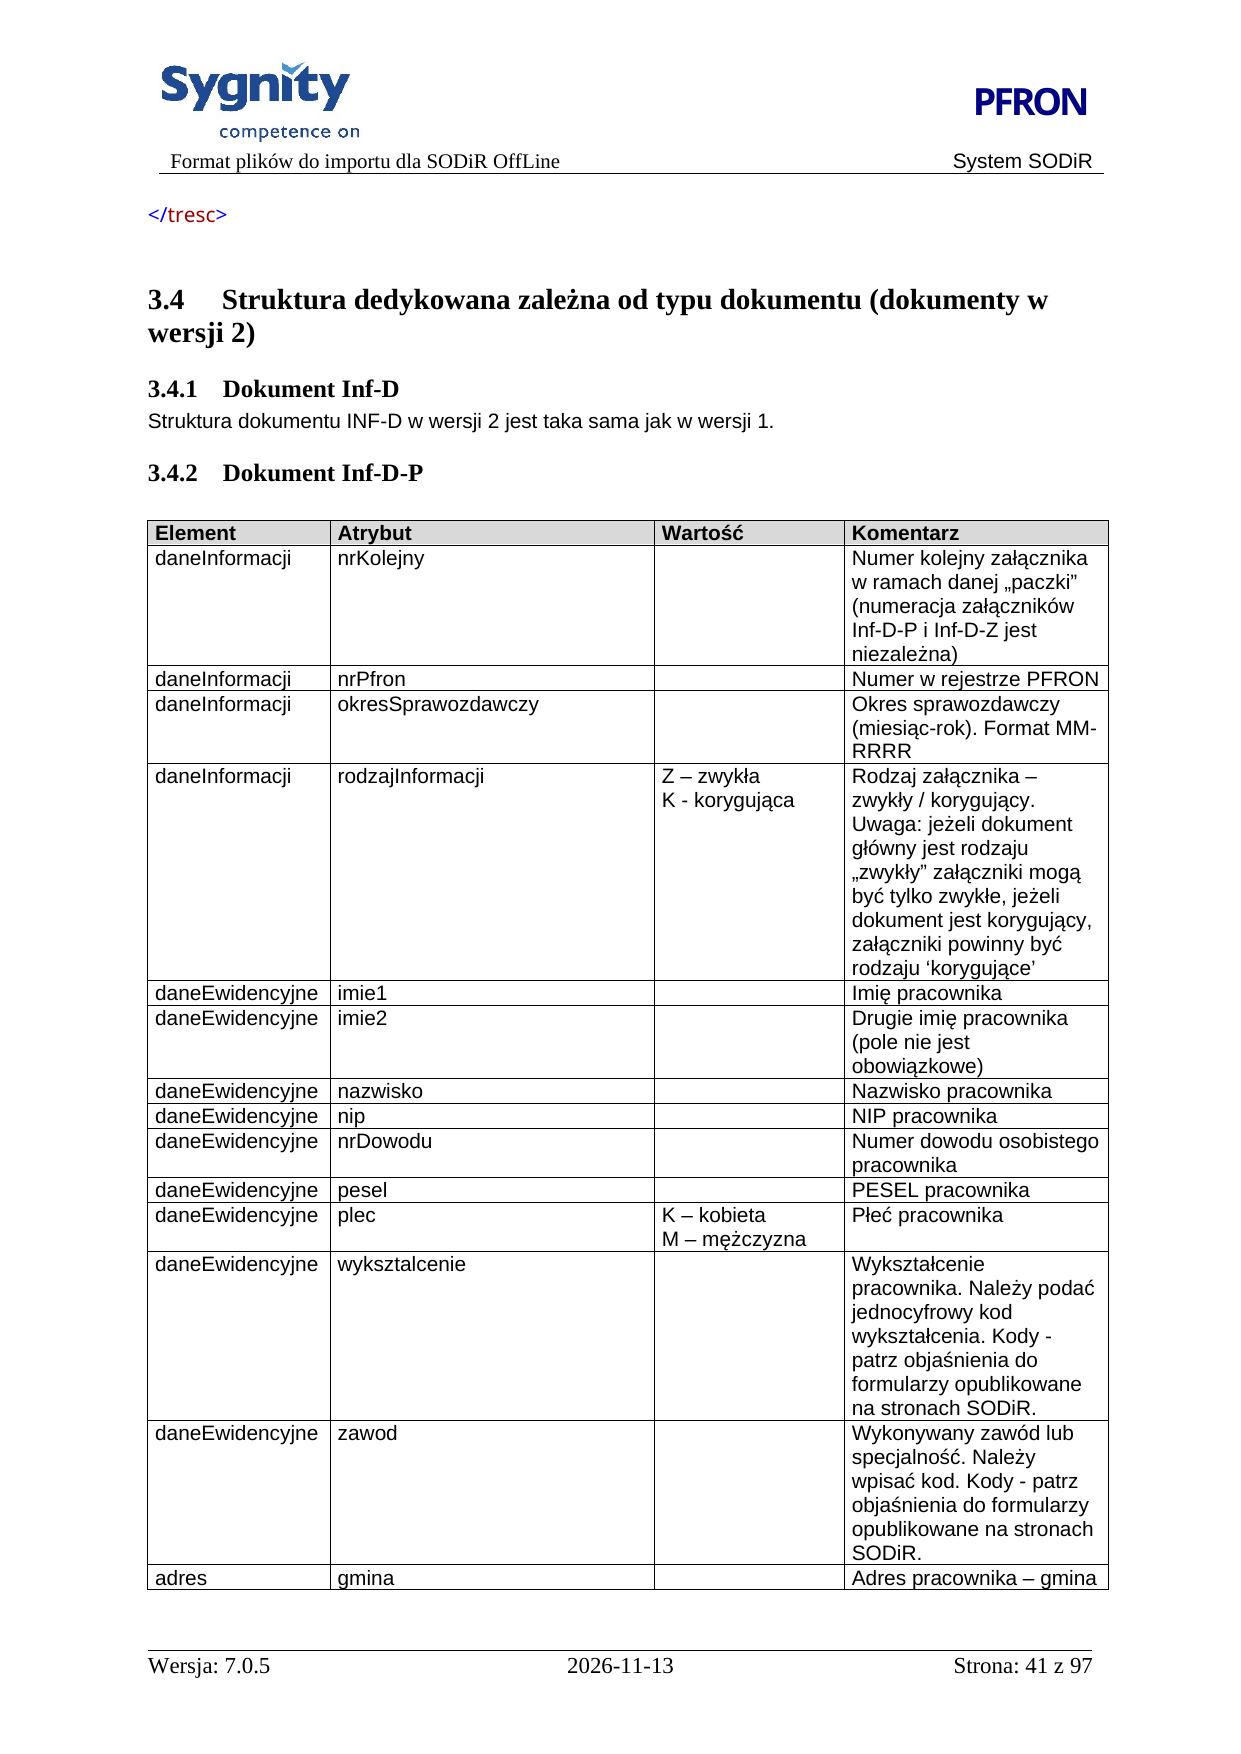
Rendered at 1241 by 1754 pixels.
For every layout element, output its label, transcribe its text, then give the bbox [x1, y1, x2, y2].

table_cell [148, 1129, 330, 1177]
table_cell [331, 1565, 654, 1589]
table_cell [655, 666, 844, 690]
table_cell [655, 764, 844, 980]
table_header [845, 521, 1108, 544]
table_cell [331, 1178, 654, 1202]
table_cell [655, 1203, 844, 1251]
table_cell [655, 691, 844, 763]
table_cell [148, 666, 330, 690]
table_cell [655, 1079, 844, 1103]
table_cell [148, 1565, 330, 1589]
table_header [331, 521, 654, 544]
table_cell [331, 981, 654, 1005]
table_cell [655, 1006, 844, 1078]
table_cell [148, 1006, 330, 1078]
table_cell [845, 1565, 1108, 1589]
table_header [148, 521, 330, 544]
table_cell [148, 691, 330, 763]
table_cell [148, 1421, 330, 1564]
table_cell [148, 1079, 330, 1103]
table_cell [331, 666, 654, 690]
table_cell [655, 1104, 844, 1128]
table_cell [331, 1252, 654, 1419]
subtitle Dokument Inf-D-P [148, 458, 1092, 487]
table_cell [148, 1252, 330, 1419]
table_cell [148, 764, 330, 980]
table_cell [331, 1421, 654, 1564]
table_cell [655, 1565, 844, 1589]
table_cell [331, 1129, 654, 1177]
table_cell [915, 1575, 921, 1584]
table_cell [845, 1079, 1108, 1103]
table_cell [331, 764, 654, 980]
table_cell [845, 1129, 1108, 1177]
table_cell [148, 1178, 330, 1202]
text </tresc> [148, 200, 1092, 229]
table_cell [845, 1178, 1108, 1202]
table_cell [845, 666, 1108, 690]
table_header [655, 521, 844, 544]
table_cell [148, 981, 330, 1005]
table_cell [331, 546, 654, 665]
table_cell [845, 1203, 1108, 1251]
subtitle Dokument Inf-D [148, 374, 1092, 403]
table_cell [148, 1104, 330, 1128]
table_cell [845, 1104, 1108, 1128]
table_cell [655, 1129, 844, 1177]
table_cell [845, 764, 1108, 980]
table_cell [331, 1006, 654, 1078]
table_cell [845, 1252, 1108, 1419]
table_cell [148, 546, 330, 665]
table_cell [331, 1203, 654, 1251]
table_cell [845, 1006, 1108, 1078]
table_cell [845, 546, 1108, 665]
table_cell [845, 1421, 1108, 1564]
subtitle Struktura dedykowana zależna od typu dokumentu (dokumenty w wersji 2) [148, 282, 1092, 349]
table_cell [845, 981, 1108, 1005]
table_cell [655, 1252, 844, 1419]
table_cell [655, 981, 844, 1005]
picture [147, 53, 379, 148]
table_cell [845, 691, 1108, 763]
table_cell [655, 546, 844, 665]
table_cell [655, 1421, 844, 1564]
text Struktura dokumentu INF-D w wersji 2 jest taka sama jak w wersji 1. [148, 409, 1092, 433]
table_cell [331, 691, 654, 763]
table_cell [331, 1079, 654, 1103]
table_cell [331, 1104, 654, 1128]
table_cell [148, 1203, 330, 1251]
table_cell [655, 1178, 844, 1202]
